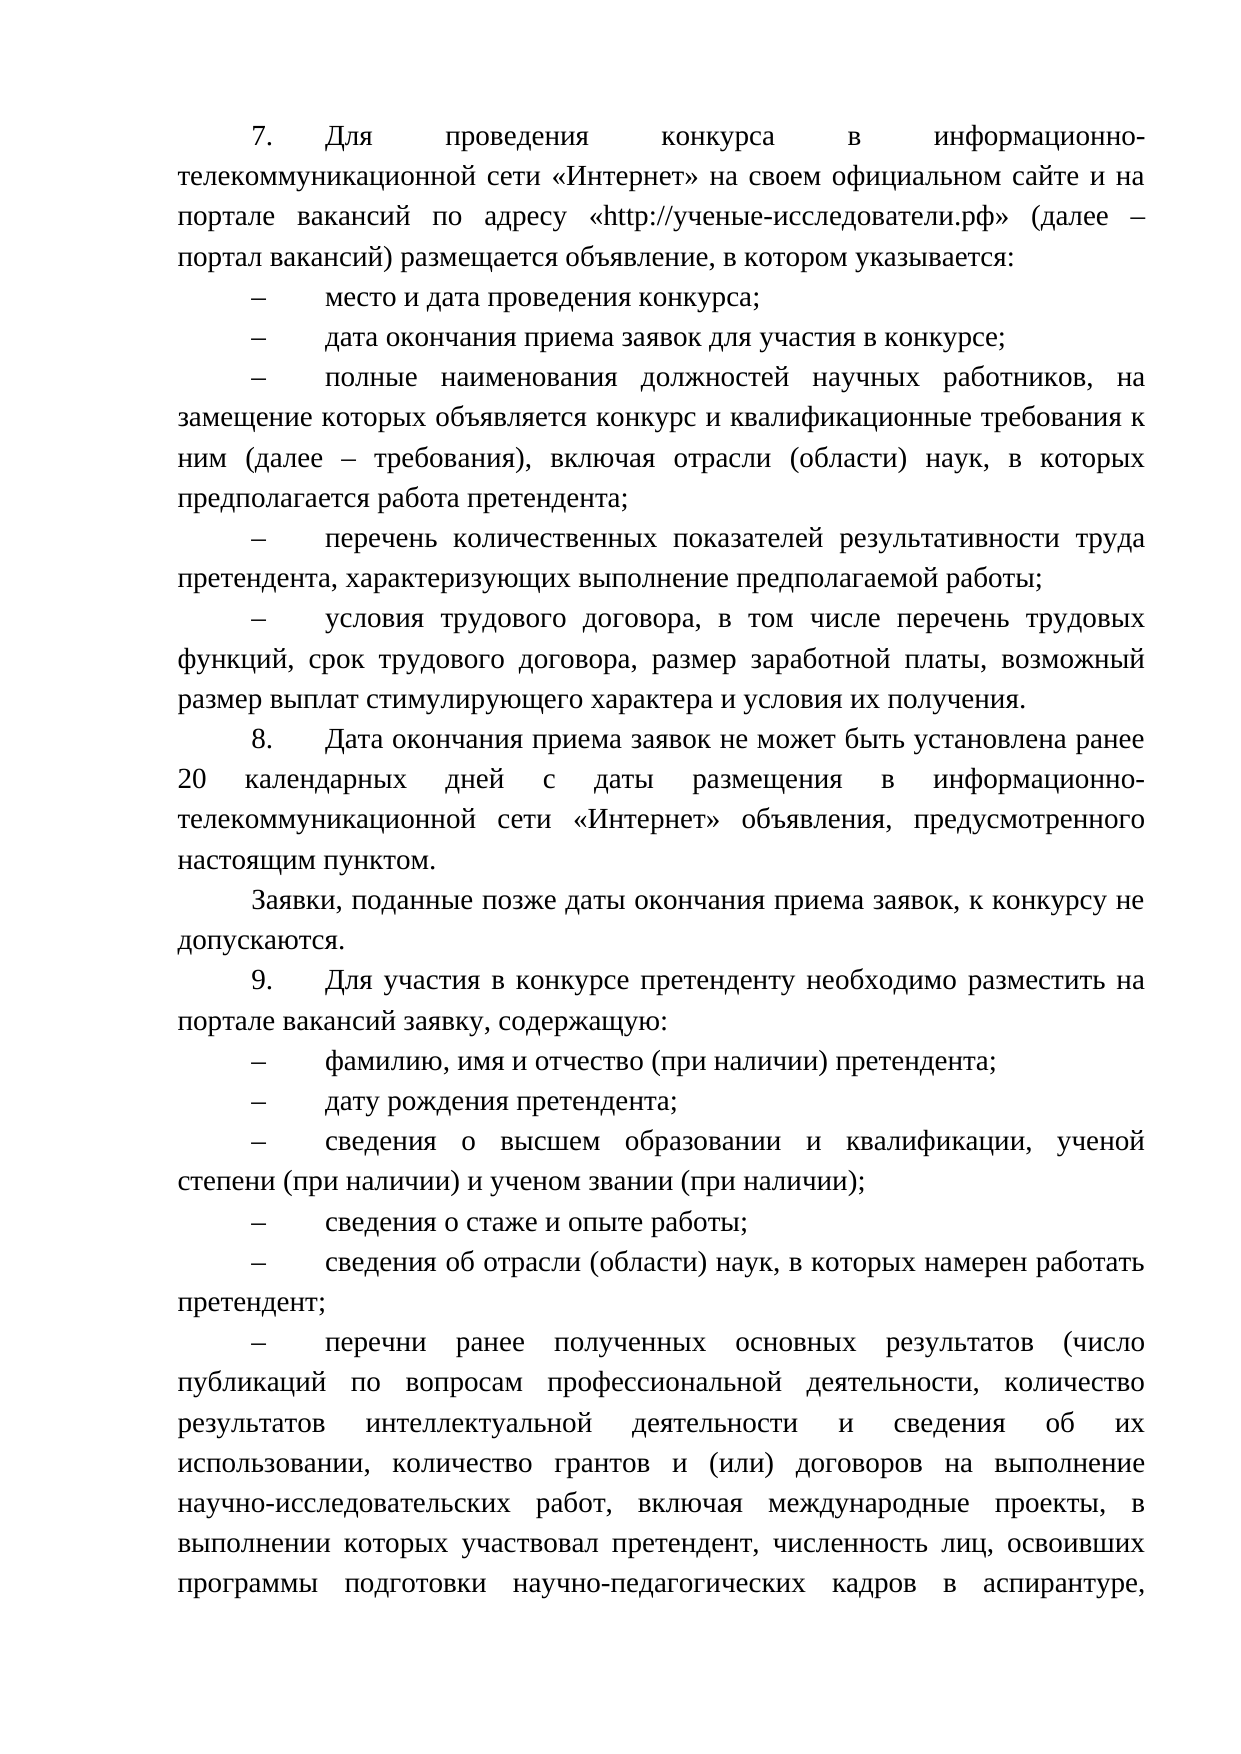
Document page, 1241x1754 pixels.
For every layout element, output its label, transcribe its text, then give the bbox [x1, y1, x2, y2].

text Заявки, поданные позже даты окончания приема заявок, к конкурсу не допускаются. [177, 882, 1146, 956]
text – фамилию, имя и отчество (при наличии) претендента; [177, 1043, 1146, 1076]
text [177, 1324, 1146, 1599]
text – условия трудового договора, в том числе перечень трудовых функций, срок трудового договора, размер заработной платы, возможный размер выплат стимулирующего характера и условия их получения. [177, 601, 1146, 714]
text – сведения об отрасли (области) наук, в которых намерен работать претендент; [177, 1244, 1146, 1318]
text – сведения о стаже и опыте работы; [177, 1204, 1146, 1237]
text 8. Дата окончания приема заявок не может быть установлена ранее 20 календарных дней с даты размещения в информационно-телекоммуникационной сети «Интернет» объявления, предусмотренного настоящим пунктом. [177, 721, 1146, 875]
text – место и дата проведения конкурса; [177, 279, 1146, 312]
text 9. Для участия в конкурсе претенденту необходимо разместить на портале вакансий заявку, содержащую: [177, 962, 1146, 1036]
text – сведения о высшем образовании и квалификации, ученой степени (при наличии) и ученом звании (при наличии); [177, 1123, 1146, 1197]
text – дату рождения претендента; [177, 1083, 1146, 1117]
text 7. Для проведения конкурса в информационно-телекоммуникационной сети «Интернет» на своем официальном сайте и на портале вакансий по адресу «http://ученые-исследователи.рф» (далее – портал вакансий) размещается объявление, в котором указывается: [177, 118, 1146, 272]
text – полные наименования должностей научных работников, на замещение которых объявляется конкурс и квалификационные требования к ним (далее – требования), включая отрасли (области) наук, в которых предполагается работа претендента; [177, 359, 1146, 513]
text – дата окончания приема заявок для участия в конкурсе; [177, 319, 1146, 353]
text – перечень количественных показателей результативности труда претендента, характеризующих выполнение предполагаемой работы; [177, 520, 1146, 594]
